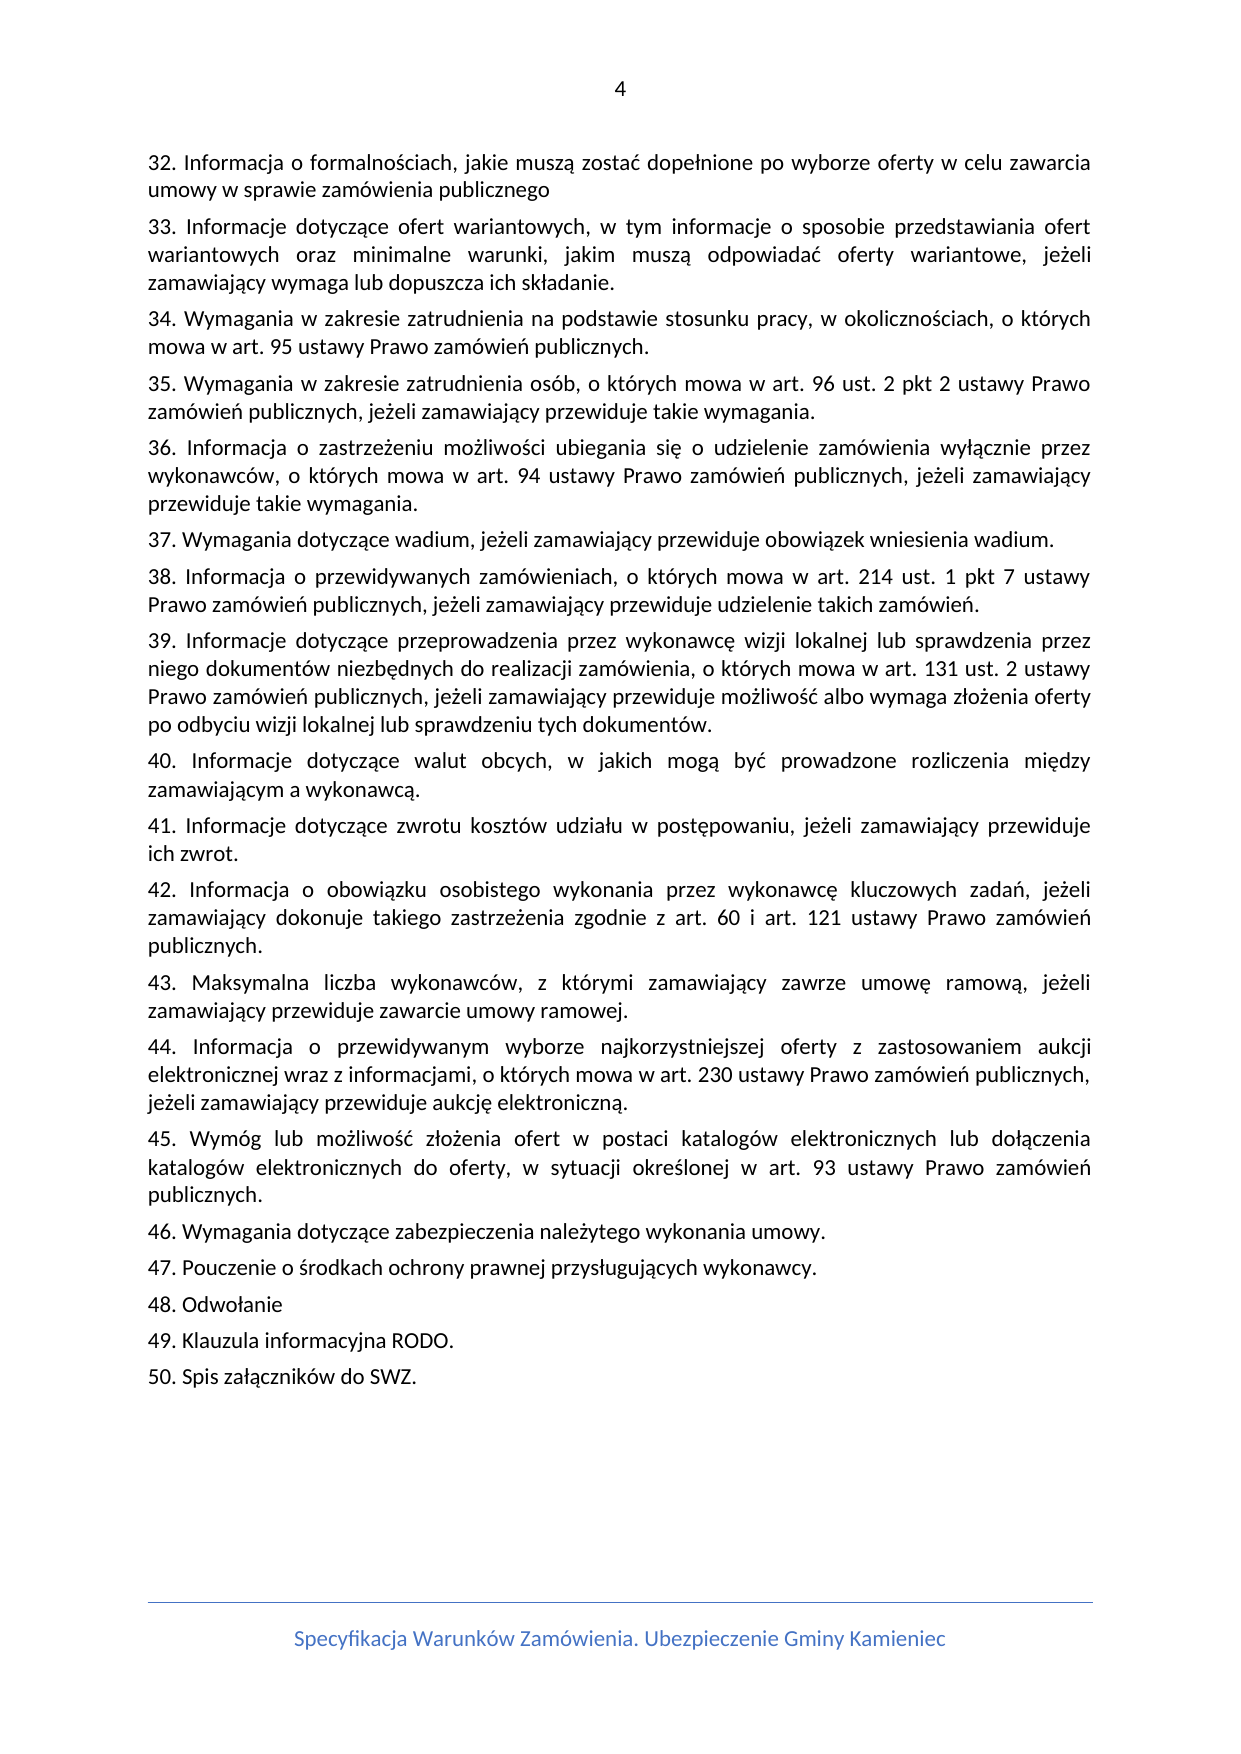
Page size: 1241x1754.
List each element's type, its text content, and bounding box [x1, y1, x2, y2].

text 45. Wymóg lub możliwość złożenia ofert w postaci katalogów elektronicznych lub dołączenia katalogów elektronicznych do oferty, w sytuacji określonej w art. 93 ustawy Prawo zamówień publicznych. [148, 1124, 1093, 1209]
text 42. Informacja o obowiązku osobistego wykonania przez wykonawcę kluczowych zadań, jeżeli zamawiający dokonuje takiego zastrzeżenia zgodnie z art. 60 i art. 121 ustawy Prawo zamówień publicznych. [148, 875, 1093, 959]
text 44. Informacja o przewidywanym wyborze najkorzystniejszej oferty z zastosowaniem aukcji elektronicznej wraz z informacjami, o których mowa w art. 230 ustawy Prawo zamówień publicznych, jeżeli zamawiający przewiduje aukcję elektroniczną. [148, 1032, 1093, 1116]
text 38. Informacja o przewidywanych zamówieniach, o których mowa w art. 214 ust. 1 pkt 7 ustawy Prawo zamówień publicznych, jeżeli zamawiający przewiduje udzielenie takich zamówień. [148, 562, 1093, 618]
text 43. Maksymalna liczba wykonawców, z którymi zamawiający zawrze umowę ramową, jeżeli zamawiający przewiduje zawarcie umowy ramowej. [148, 968, 1093, 1024]
text 36. Informacja o zastrzeżeniu możliwości ubiegania się o udzielenie zamówienia wyłącznie przez wykonawców, o których mowa w art. 94 ustawy Prawo zamówień publicznych, jeżeli zamawiający przewiduje takie wymagania. [148, 433, 1093, 517]
text 37. Wymagania dotyczące wadium, jeżeli zamawiający przewiduje obowiązek wniesienia wadium. [148, 526, 1093, 553]
text 41. Informacje dotyczące zwrotu kosztów udziału w postępowaniu, jeżeli zamawiający przewiduje ich zwrot. [148, 811, 1093, 867]
text 39. Informacje dotyczące przeprowadzenia przez wykonawcę wizji lokalnej lub sprawdzenia przez niego dokumentów niezbędnych do realizacji zamówienia, o których mowa w art. 131 ust. 2 ustawy Prawo zamówień publicznych, jeżeli zamawiający przewiduje możliwość albo wymaga złożenia oferty po odbyciu wizji lokalnej lub sprawdzeniu tych dokumentów. [148, 626, 1093, 738]
text 50. Spis załączników do SWZ. [148, 1362, 1093, 1390]
text 32. Informacja o formalnościach, jakie muszą zostać dopełnione po wyborze oferty w celu zawarcia umowy w sprawie zamówienia publicznego [148, 148, 1093, 204]
text 33. Informacje dotyczące ofert wariantowych, w tym informacje o sposobie przedstawiania ofert wariantowych oraz minimalne warunki, jakim muszą odpowiadać oferty wariantowe, jeżeli zamawiający wymaga lub dopuszcza ich składanie. [148, 212, 1093, 296]
text 46. Wymagania dotyczące zabezpieczenia należytego wykonania umowy. [148, 1217, 1093, 1245]
text 40. Informacje dotyczące walut obcych, w jakich mogą być prowadzone rozliczenia między zamawiającym a wykonawcą. [148, 747, 1093, 803]
text 48. Odwołanie [148, 1290, 1093, 1318]
text 35. Wymagania w zakresie zatrudnienia osób, o których mowa w art. 96 ust. 2 pkt 2 ustawy Prawo zamówień publicznych, jeżeli zamawiający przewiduje takie wymagania. [148, 369, 1093, 425]
text 34. Wymagania w zakresie zatrudnienia na podstawie stosunku pracy, w okolicznościach, o których mowa w art. 95 ustawy Prawo zamówień publicznych. [148, 304, 1093, 360]
text 47. Pouczenie o środkach ochrony prawnej przysługujących wykonawcy. [148, 1253, 1093, 1281]
text 49. Klauzula informacyjna RODO. [148, 1326, 1093, 1354]
